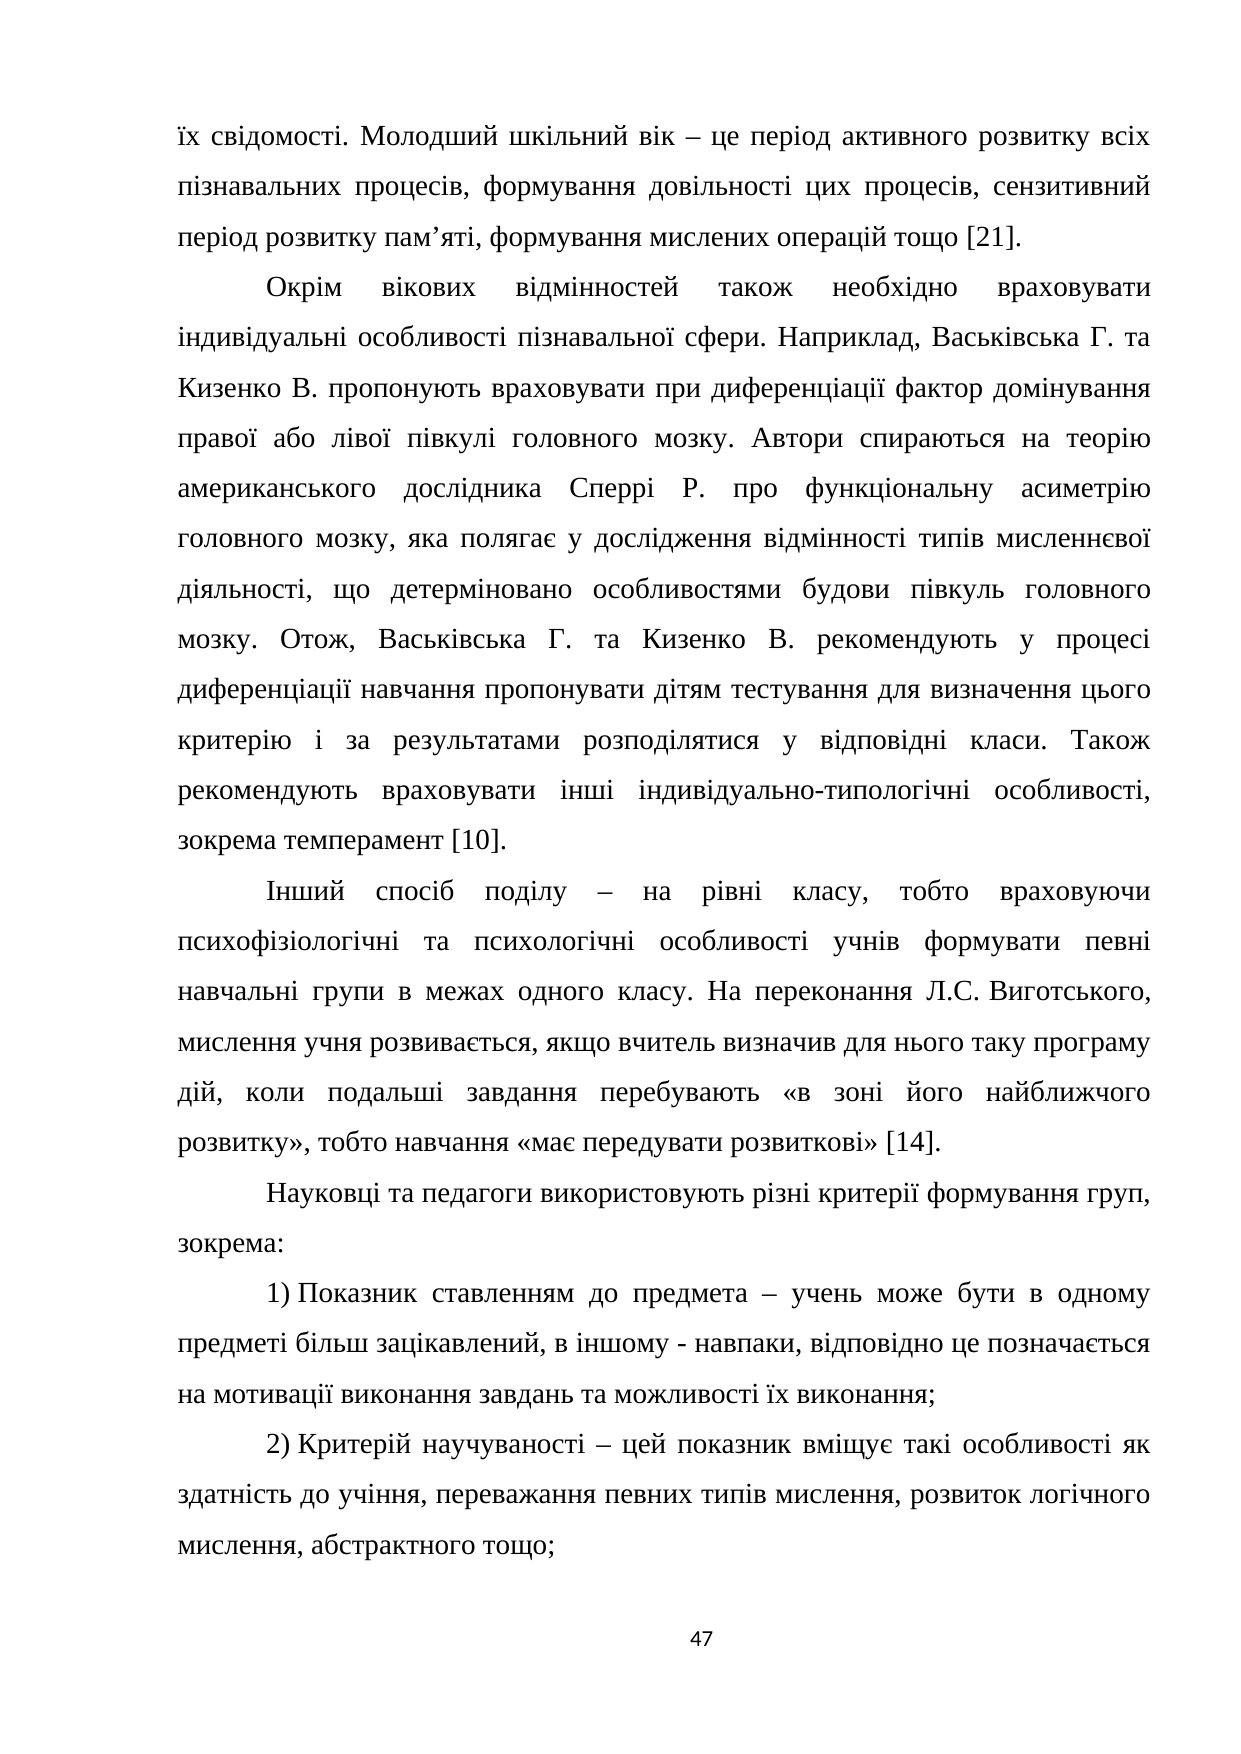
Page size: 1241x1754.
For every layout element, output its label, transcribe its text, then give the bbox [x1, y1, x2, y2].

text Науковці та педагоги використовують різні критерії формування груп, зокрема: [177, 1175, 1152, 1258]
text 2) Критерій научуваності – цей показник вміщує такі особливості як здатність до учіння, переважання певних типів мислення, розвиток логічного мислення, абстрактного тощо; [177, 1426, 1152, 1560]
text Окрім вікових відмінностей також необхідно враховувати індивідуальні особливості пізнавальної сфери. Наприклад, Васьківська Г. та Кизенко В. пропонують враховувати при диференціації фактор домінування правої або лівої півкулі головного мозку. Автори спираються на теорію американського дослідника Сперрі Р. про функціональну асиметрію головного мозку, яка полягає у дослідження відмінності типів мисленнєвої діяльності, що детерміновано особливостями будови півкуль головного мозку. Отож, Васьківська Г. та Кизенко В. рекомендують у процесі диференціації навчання пропонувати дітям тестування для визначення цього критерію і за результатами розподілятися у відповідні класи. Також рекомендують враховувати інші індивідуально-типологічні особливості, зокрема темперамент [10]. [177, 269, 1152, 856]
text Інший спосіб поділу – на рівні класу, тобто враховуючи психофізіологічні та психологічні особливості учнів формувати певні навчальні групи в межах одного класу. На переконання Л.С. Виготського, мислення учня розвивається, якщо вчитель визначив для нього таку програму дій, коли подальші завдання перебувають «в зоні його найближчого розвитку», тобто навчання «має передувати розвиткові» [14]. [177, 873, 1152, 1158]
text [177, 118, 1152, 252]
text 1) Показник ставленням до предмета – учень може бути в одному предметі більш зацікавлений, в іншому - навпаки, відповідно це позначається на мотивації виконання завдань та можливості їх виконання; [177, 1275, 1152, 1409]
